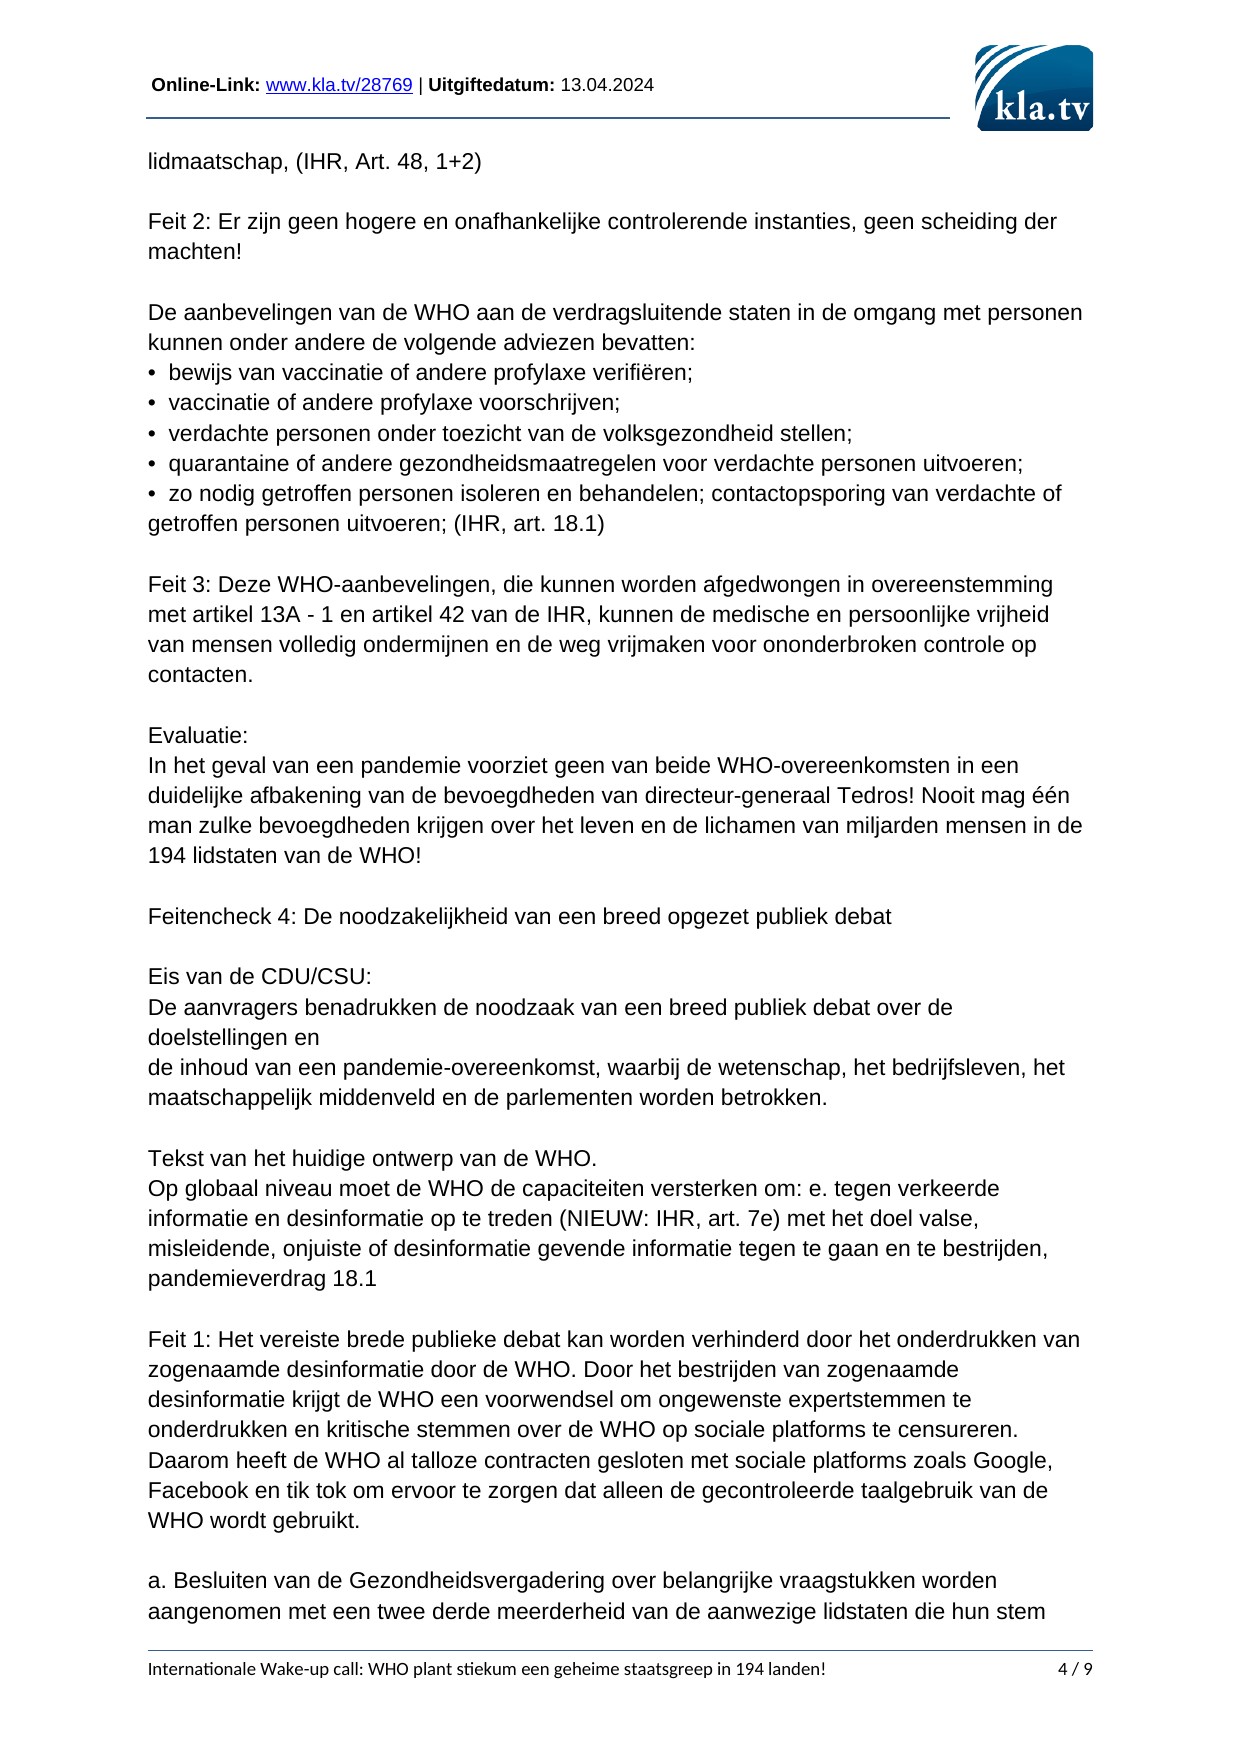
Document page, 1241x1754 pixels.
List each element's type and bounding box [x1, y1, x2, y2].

text [148, 148, 1093, 1624]
